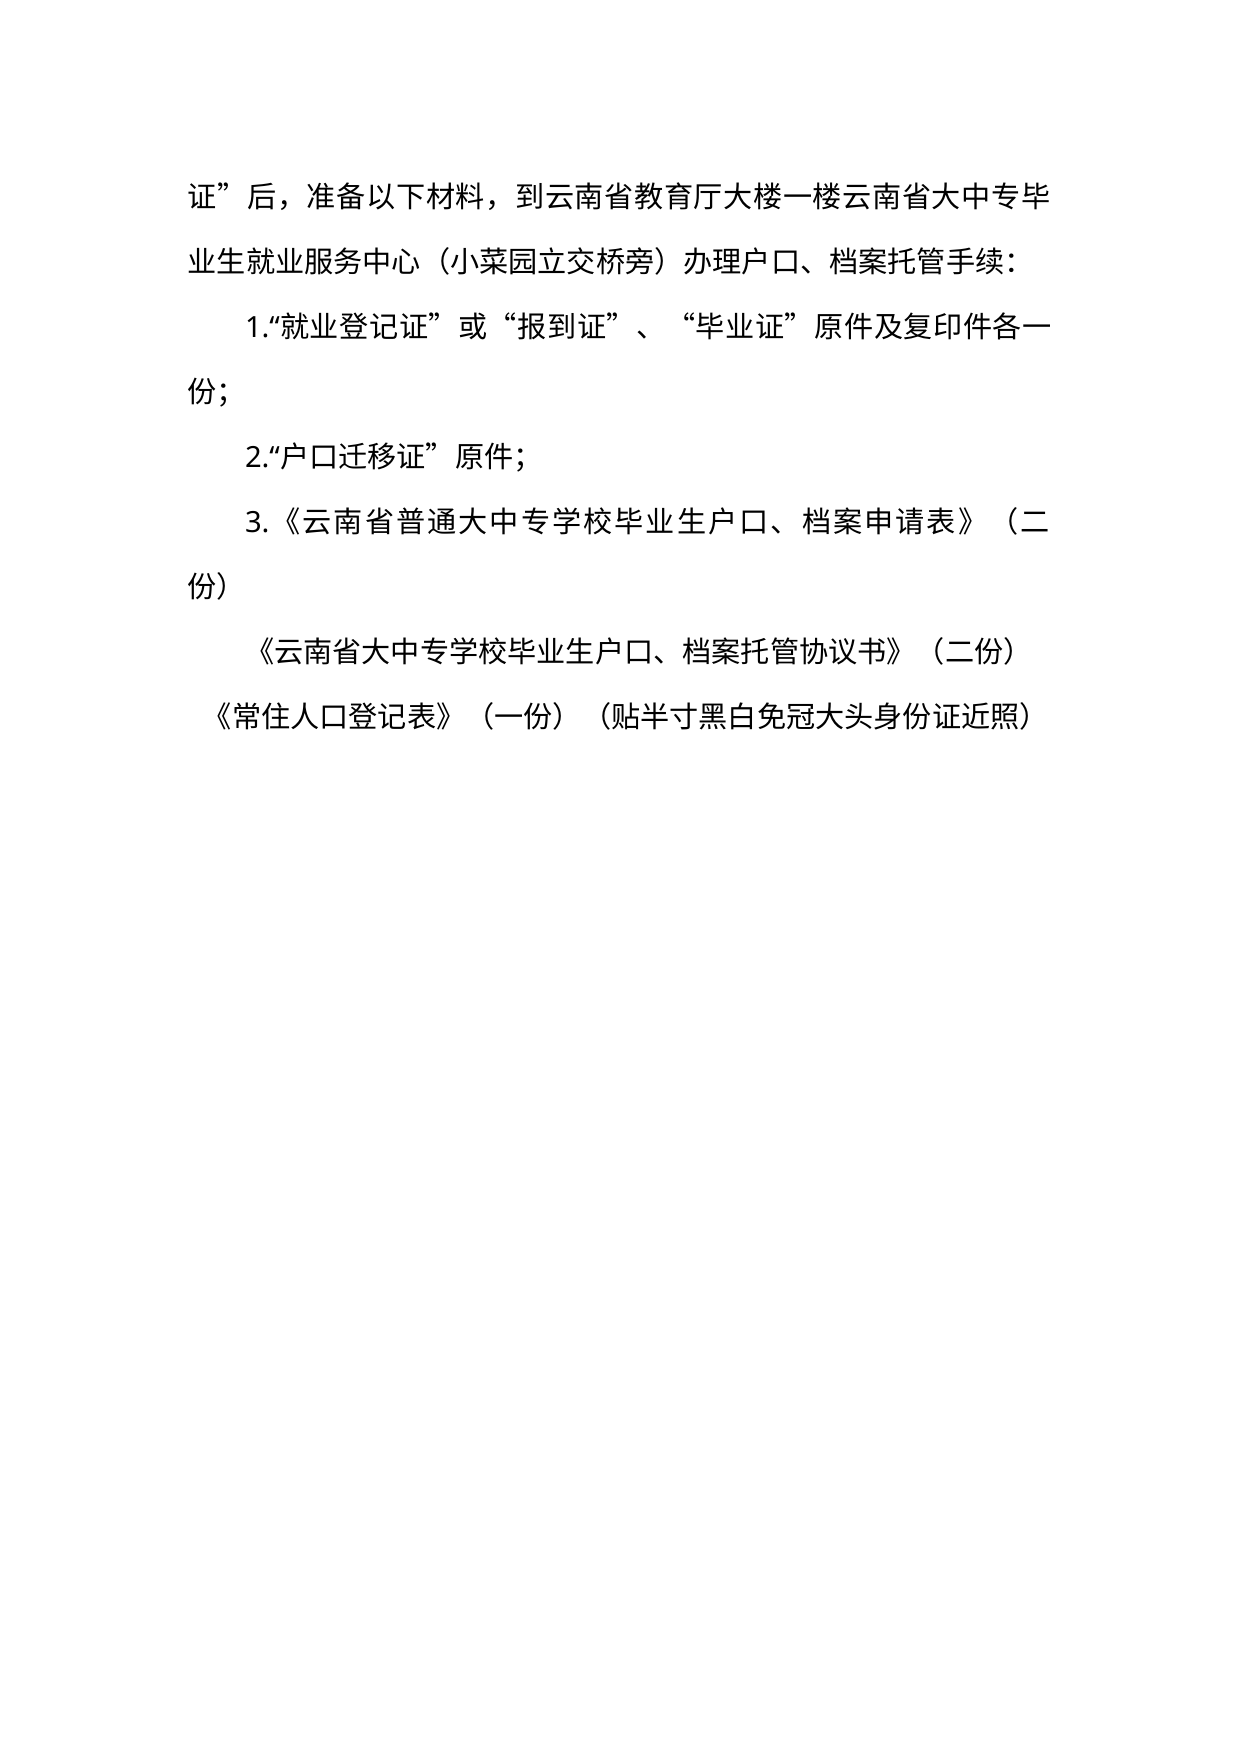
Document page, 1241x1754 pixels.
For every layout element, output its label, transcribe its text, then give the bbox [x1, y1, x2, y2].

text 《常住人口登记表》（一份）（贴半寸黑白免冠大头身份证近照） [187, 682, 1053, 747]
text 1.“就业登记证”或“报到证”、“毕业证”原件及复印件各一份； [187, 292, 1053, 422]
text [187, 162, 1053, 292]
text 2.“户口迁移证”原件； [187, 422, 1053, 487]
text 3.《云南省普通大中专学校毕业生户口、档案申请表》（二份） [187, 487, 1053, 617]
text 《云南省大中专学校毕业生户口、档案托管协议书》（二份） [187, 617, 1053, 682]
